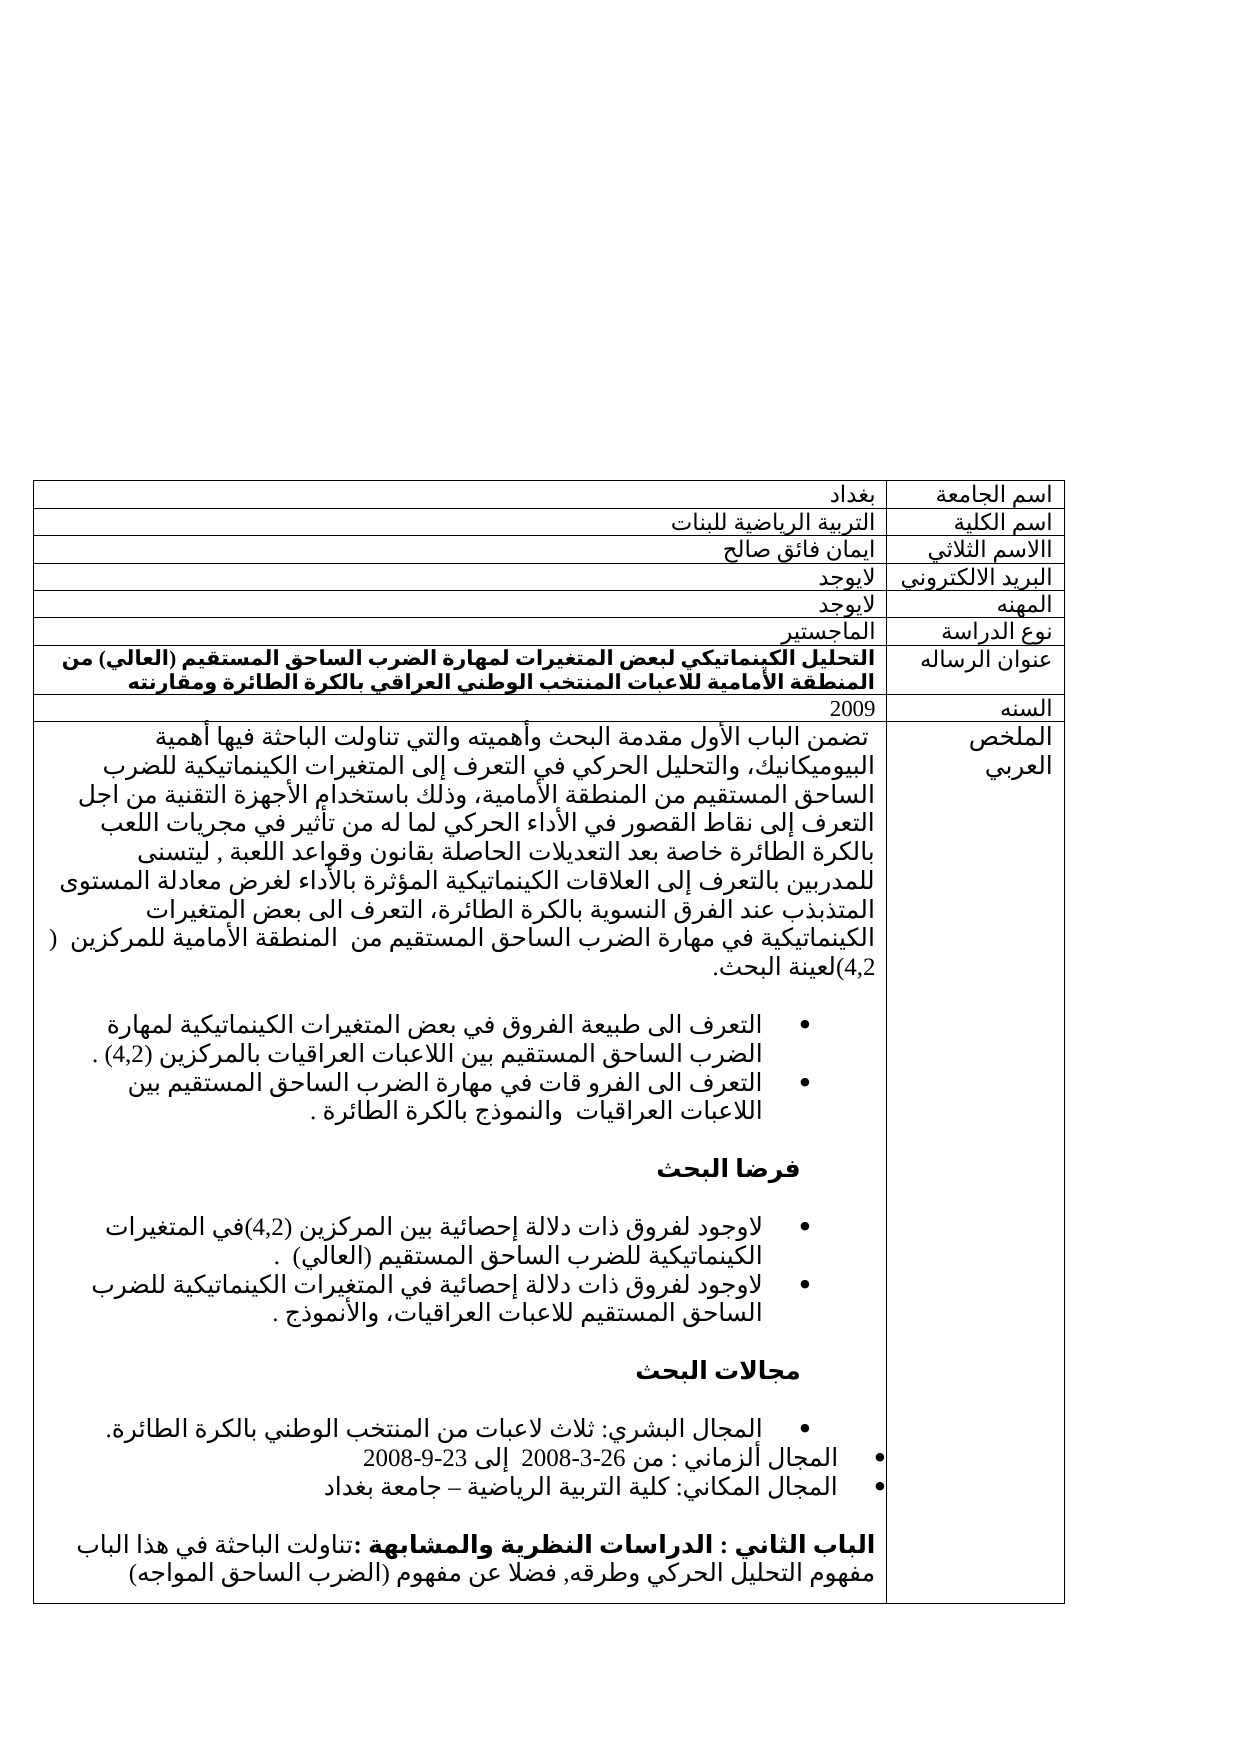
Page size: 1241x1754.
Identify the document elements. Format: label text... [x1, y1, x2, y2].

table_cell لايوجد [34, 564, 886, 590]
table_cell اسم الكلية [887, 509, 1064, 535]
table_cell الماجستير [34, 618, 886, 645]
table_cell نوع الدراسة [887, 618, 1064, 645]
table_cell البريد الالكتروني [887, 564, 1064, 590]
table_cell ايمان فائق صالح [34, 536, 886, 562]
table_cell التحليل الكينماتيكي لبعض المتغيرات لمهارة الضرب الساحق المستقيم (العالي) من المنطقة الأمامية للاعبات المنتخب الوطني العراقي بالكرة الطائرة ومقارنته [34, 646, 886, 694]
table_cell التربية الرياضية للبنات [34, 509, 886, 535]
table_cell لايوجد [34, 591, 886, 617]
table_cell االاسم الثلاثي [887, 536, 1064, 562]
table_cell 2009 [34, 695, 886, 721]
table_cell المهنه [887, 591, 1064, 617]
table_cell الملخص العربي [887, 722, 1064, 1603]
table_cell السنه [887, 695, 1064, 721]
table_header بغداد [34, 481, 886, 508]
table_cell عنوان الرساله [887, 646, 1064, 694]
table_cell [34, 722, 886, 1603]
table_header اسم الجامعة [887, 481, 1064, 508]
